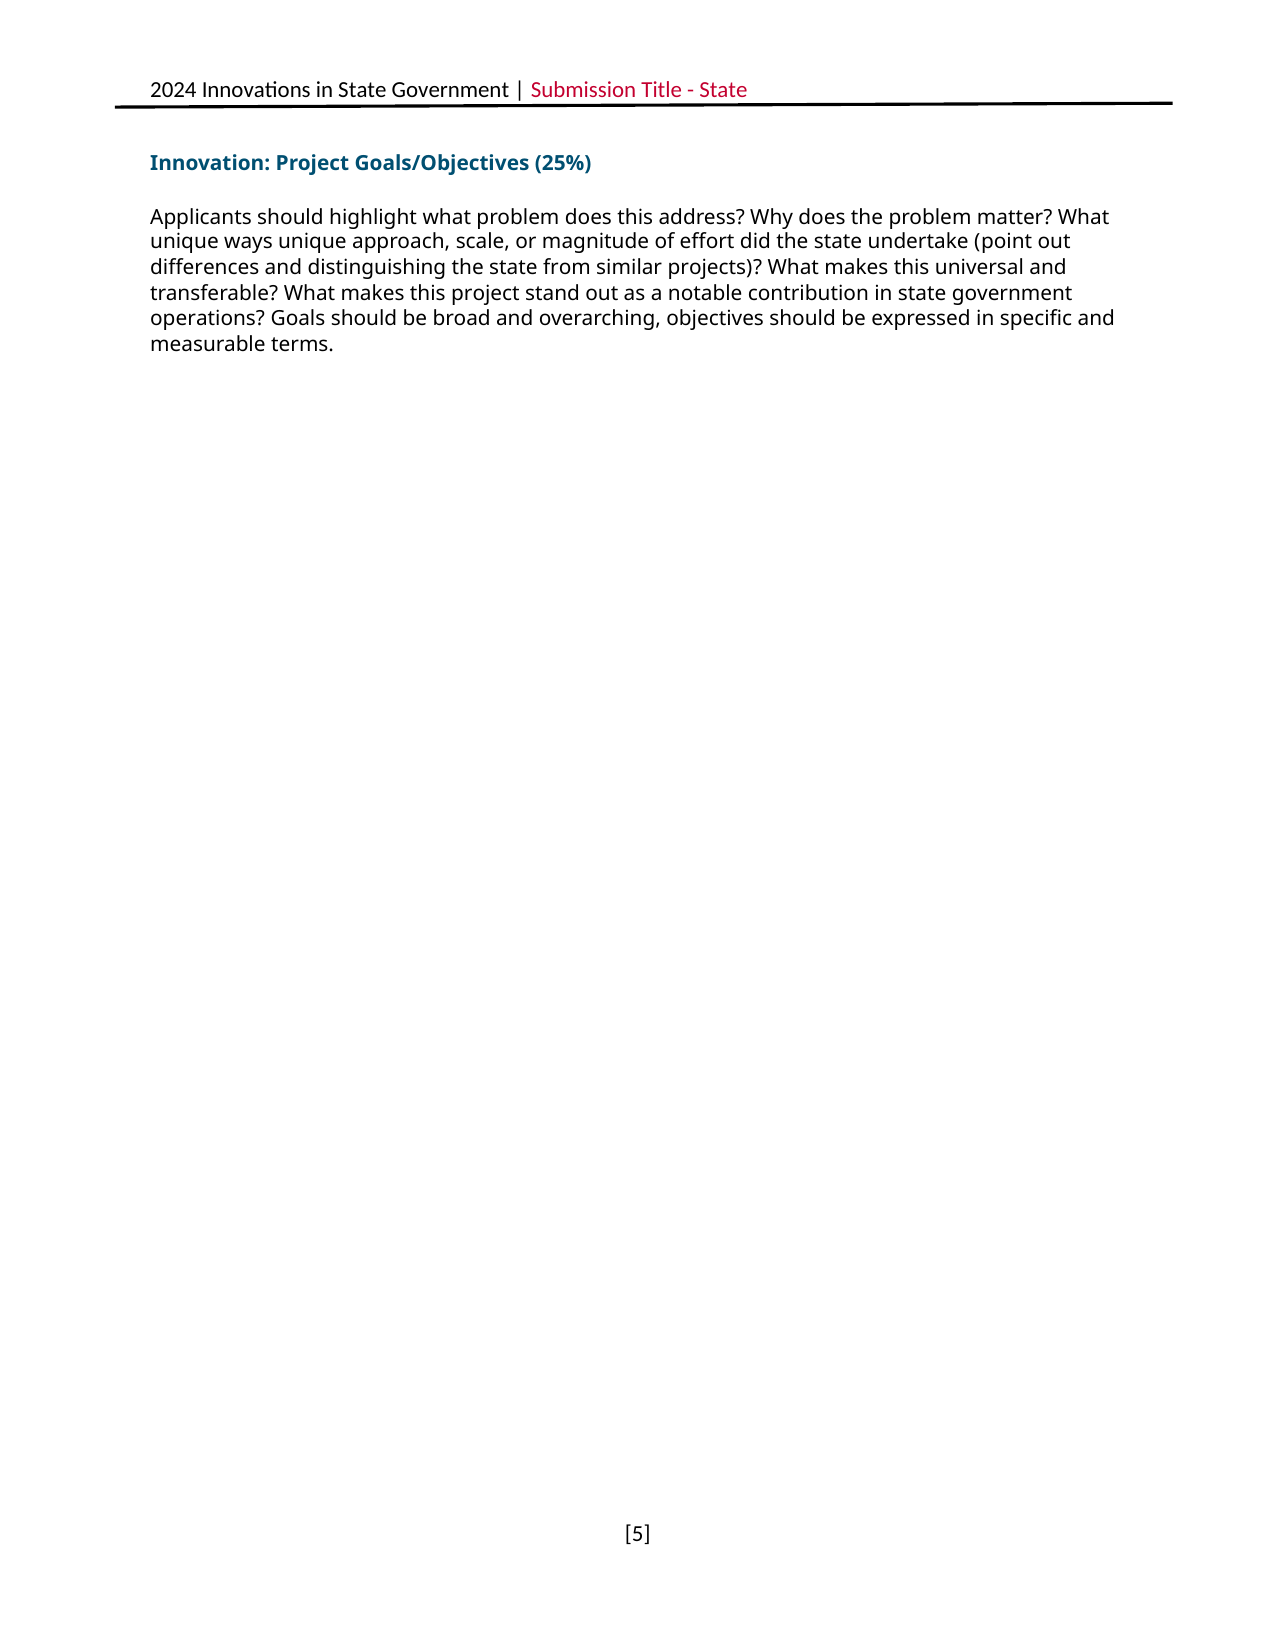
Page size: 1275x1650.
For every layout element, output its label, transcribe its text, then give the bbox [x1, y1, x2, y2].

text Applicants should highlight what problem does this address? Why does the problem matter? What unique ways unique approach, scale, or magnitude of effort did the state undertake (point out differences and distinguishing the state from similar projects)? What makes this universal and transferable? What makes this project stand out as a notable contribution in state government operations? Goals should be broad and overarching, objectives should be expressed in specific and measurable terms. [150, 204, 1125, 358]
text Innovation: Project Goals/Objectives (25%) [150, 150, 1125, 176]
